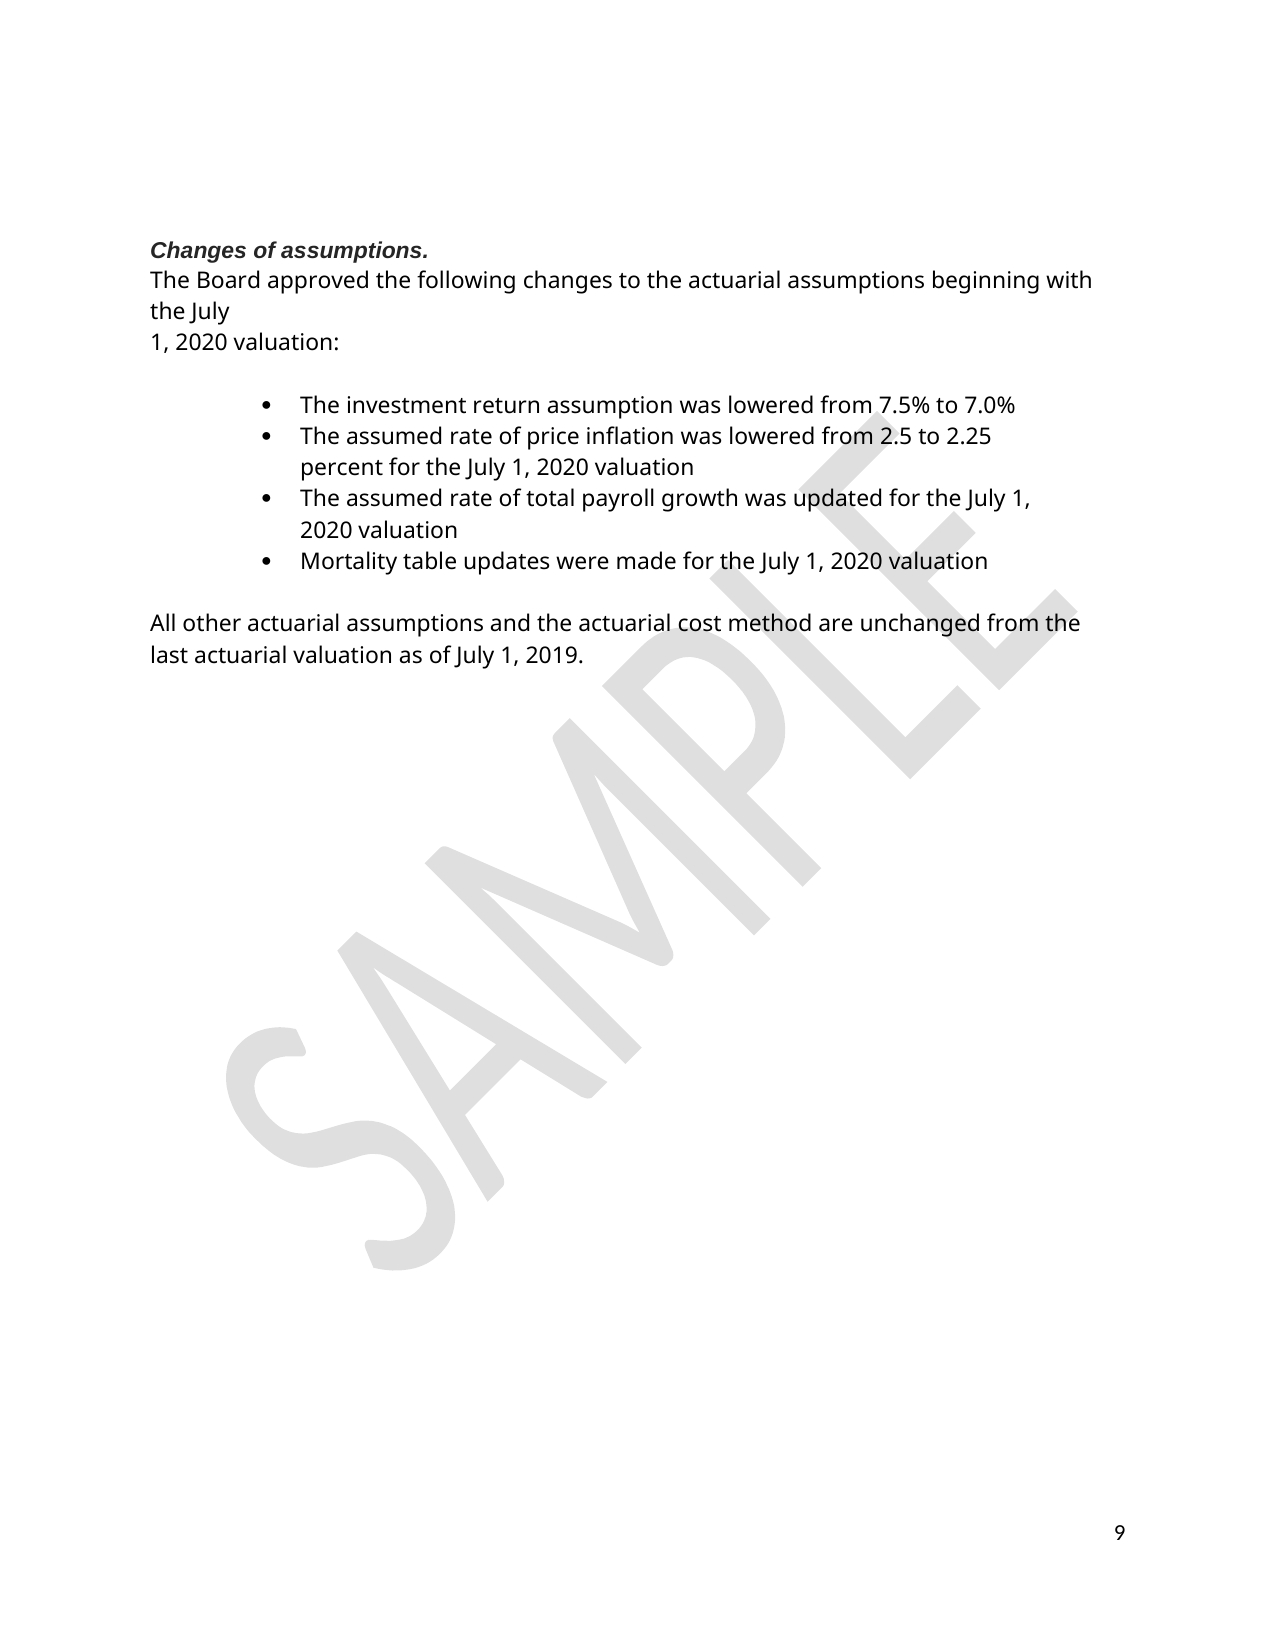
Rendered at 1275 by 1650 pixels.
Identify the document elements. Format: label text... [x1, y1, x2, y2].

text The Board approved the following changes to the actuarial assumptions beginning with the July [150, 263, 1125, 326]
list 2020 valuation [300, 513, 1125, 545]
list percent for the July 1, 2020 valuation [300, 451, 1125, 482]
list The assumed rate of total payroll growth was updated for the July 1, [262, 482, 1125, 513]
text 1, 2020 valuation: [150, 326, 1125, 357]
list The investment return assumption was lowered from 7.5% to 7.0% [262, 388, 1125, 420]
list Mortality table updates were made for the July 1, 2020 valuation [262, 545, 1125, 576]
text Changes of assumptions. [150, 237, 1125, 263]
text All other actuarial assumptions and the actuarial cost method are unchanged from the last actuarial valuation as of July 1, 2019. [150, 607, 1125, 670]
list The assumed rate of price inflation was lowered from 2.5 to 2.25 [262, 420, 1125, 451]
